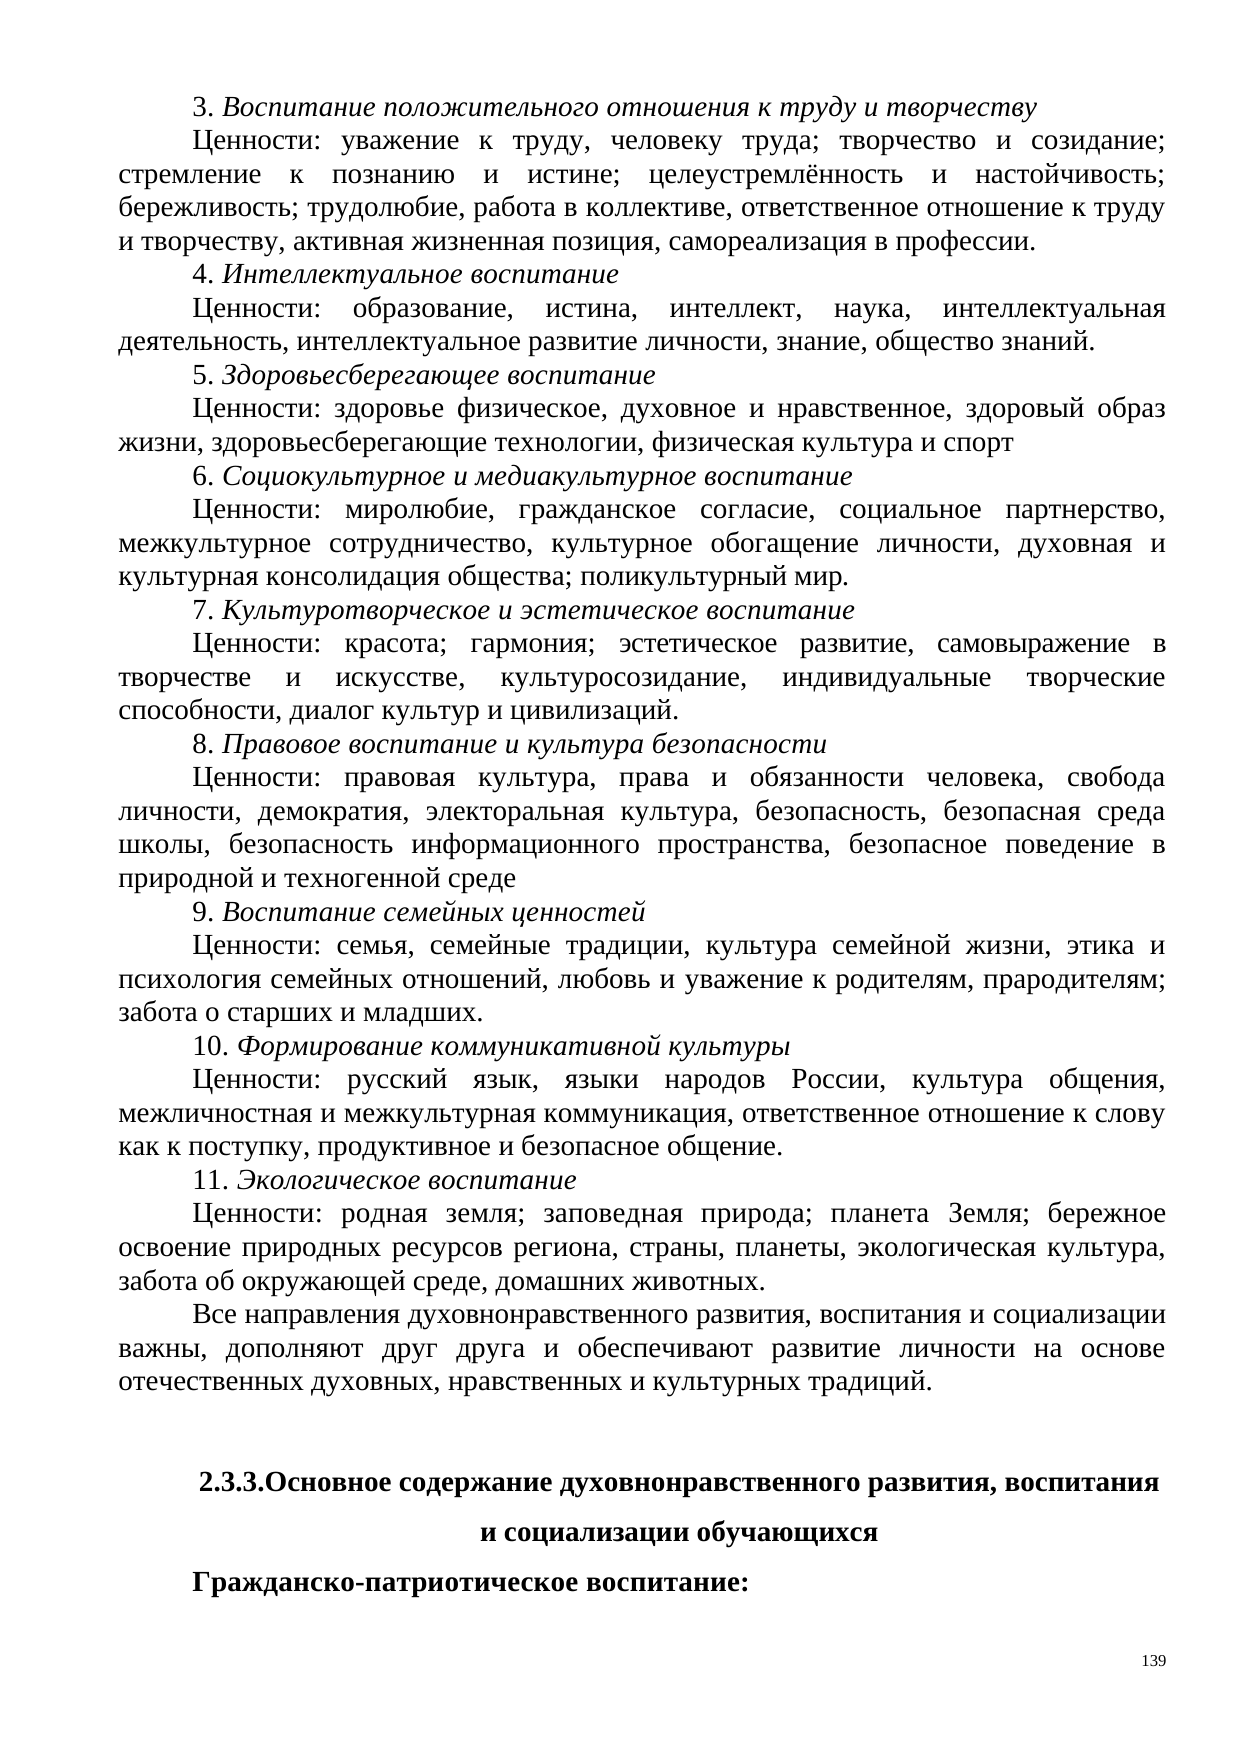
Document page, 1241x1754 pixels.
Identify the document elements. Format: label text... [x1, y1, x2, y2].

text Ценности: красота; гармония; эстетическое развитие, самовыражение в творчестве и искусстве, культуросозидание, индивидуальные творческие способности, диалог культур и цивилизаций. [118, 625, 1166, 726]
text 2.3.3.Основное содержание духовно­нравственного развития, воспитания и социализации обучающихся [192, 1464, 1166, 1548]
text Гражданско-патриотическое воспитание: [118, 1564, 1166, 1598]
text Все направления духовно­нравственного развития, воспитания и социализации важны, дополняют друг друга и обеспечивают развитие личности на основе отечественных духовных, нравственных и культурных традиций. [118, 1296, 1166, 1397]
text Ценности: образование, истина, интеллект, наука, интеллектуальная деятельность, интеллектуальное развитие личности, знание, общество знаний. [118, 290, 1166, 357]
text Ценности: миролюбие, гражданское согласие, социальное партнерство, межкультурное сотрудничество, культурное обогащение личности, духовная и культурная консолидация общества; поликультурный мир. [118, 491, 1166, 592]
text 11. Экологическое воспитание [118, 1162, 1166, 1196]
text Ценности: правовая культура, права и обязанности человека, свобода личности, демократия, электоральная культура, безопасность, безопасная среда школы, безопасность информационного пространства, безопасное поведение в природной и техногенной среде [118, 759, 1166, 894]
text 8. Правовое воспитание и культура безопасности [118, 726, 1166, 759]
text 7. Культуротворческое и эстетическое воспитание [118, 592, 1166, 625]
text Ценности: родная земля; заповедная природа; планета Земля; бережное освоение природных ресурсов региона, страны, планеты, экологическая культура, забота об окружающей среде, домашних животных. [118, 1196, 1166, 1296]
text Ценности: уважение к труду, человеку труда; творчество и созидание; стремление к познанию и истине; целеустремлённость и настойчивость; бережливость; трудолюбие, работа в коллективе, ответственное отношение к труду и творчеству, активная жизненная позиция, самореализация в профессии. [118, 122, 1166, 256]
text 6. Социокультурное и медиакультурное воспитание [118, 458, 1166, 491]
text 3. Воспитание положительного отношения к труду и творчеству [118, 89, 1166, 122]
text 9. Воспитание семейных ценностей [118, 894, 1166, 927]
text Ценности: русский язык, языки народов России, культура общения, межличностная и межкультурная коммуникация, ответственное отношение к слову как к поступку, продуктивное и безопасное общение. [118, 1061, 1166, 1162]
text 10. Формирование коммуникативной культуры [118, 1028, 1166, 1061]
text Ценности: здоровье физическое, духовное и нравственное, здоровый образ жизни, здоровьесберегающие технологии, физическая культура и спорт [118, 391, 1166, 458]
text 5. Здоровьесберегающее воспитание [118, 357, 1166, 391]
text Ценности: семья, семейные традиции, культура семейной жизни, этика и психология семейных отношений, любовь и уважение к родителям, прародителям; забота о старших и младших. [118, 927, 1166, 1028]
text 4. Интеллектуальное воспитание [118, 256, 1166, 290]
